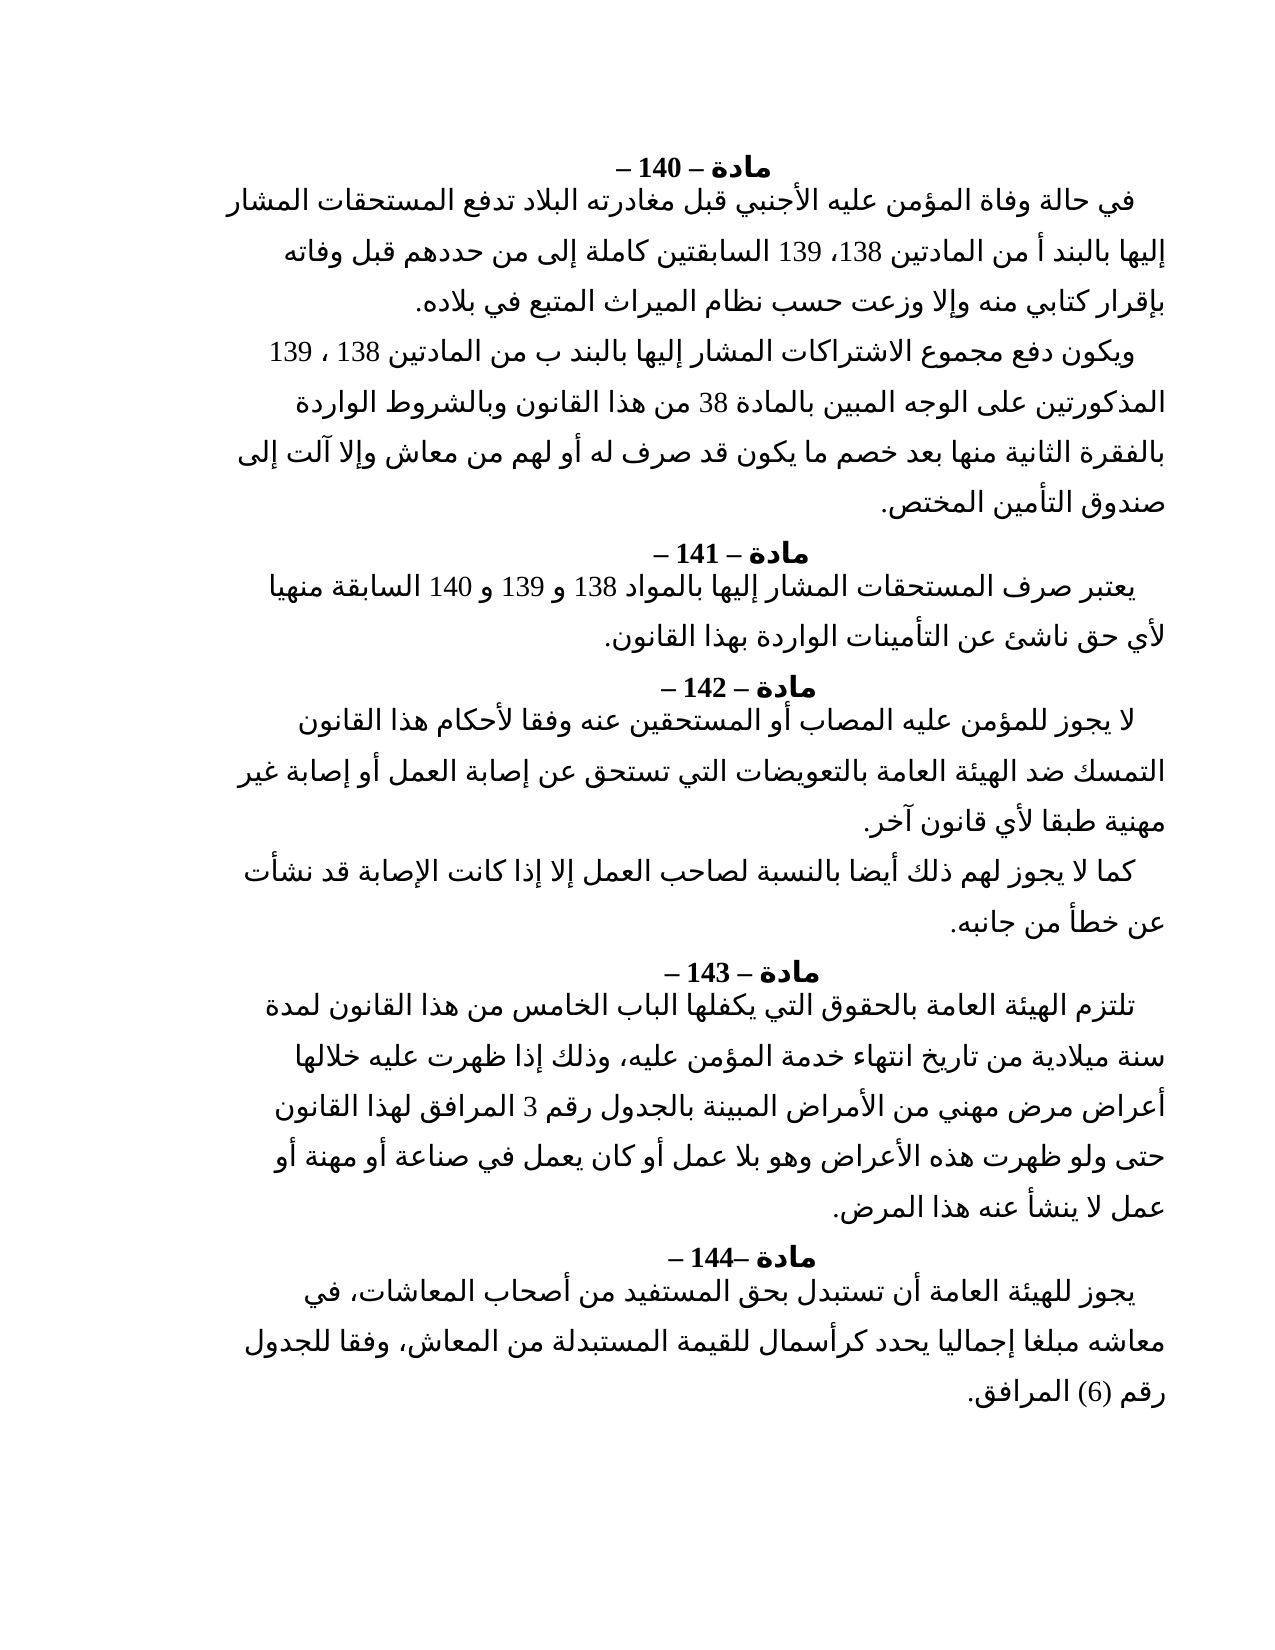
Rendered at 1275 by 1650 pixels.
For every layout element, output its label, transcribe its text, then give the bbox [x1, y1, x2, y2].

text تلتزم الهيئة العامة بالحقوق التي يكفلها الباب الخامس من هذا القانون لمدة سنة ميلادية من تاريخ انتهاء خدمة المؤمن عليه، وذلك إذا ظهرت عليه خلالها أعراض مرض مهني من الأمراض المبينة بالجدول رقم 3 المرافق لهذا القانون حتى ولو ظهرت هذه الأعراض وهو بلا عمل أو كان يعمل في صناعة أو مهنة أو عمل لا ينشأ عنه هذا المرض. [222, 988, 1167, 1223]
text مادة – 143 – [222, 955, 1264, 988]
text مادة – 141 – [222, 536, 1264, 569]
text يعتبر صرف المستحقات المشار إليها بالمواد 138 و 139 و 140 السابقة منهيا لأي حق ناشئ عن التأمينات الواردة بهذا القانون. [222, 569, 1167, 653]
text كما لا يجوز لهم ذلك أيضا بالنسبة لصاحب العمل إلا إذا كانت الإصابة قد نشأت عن خطأ من جانبه. [222, 854, 1167, 938]
text مادة – 142 – [222, 670, 1264, 703]
text في حالة وفاة المؤمن عليه الأجنبي قبل مغادرته البلاد تدفع المستحقات المشار إليها بالبند أ من المادتين 138، 139 السابقتين كاملة إلى من حددهم قبل وفاته بإقرار كتابي منه وإلا وزعت حسب نظام الميراث المتبع في بلاده. [222, 183, 1167, 318]
text ويكون دفع مجموع الاشتراكات المشار إليها بالبند ب من المادتين 138 ، 139 المذكورتين على الوجه المبين بالمادة 38 من هذا القانون وبالشروط الواردة بالفقرة الثانية منها بعد خصم ما يكون قد صرف له أو لهم من معاش وإلا آلت إلى صندوق التأمين المختص. [222, 334, 1167, 519]
text لا يجوز للمؤمن عليه المصاب أو المستحقين عنه وفقا لأحكام هذا القانون التمسك ضد الهيئة العامة بالتعويضات التي تستحق عن إصابة العمل أو إصابة غير مهنية طبقا لأي قانون آخر. [222, 703, 1167, 838]
text مادة – 140 – [222, 150, 1167, 183]
text يجوز للهيئة العامة أن تستبدل بحق المستفيد من أصحاب المعاشات، في معاشه مبلغا إجماليا يحدد كرأسمال للقيمة المستبدلة من المعاش، وفقا للجدول رقم (6) المرافق. [222, 1274, 1167, 1408]
text مادة –144 – [222, 1240, 1264, 1274]
